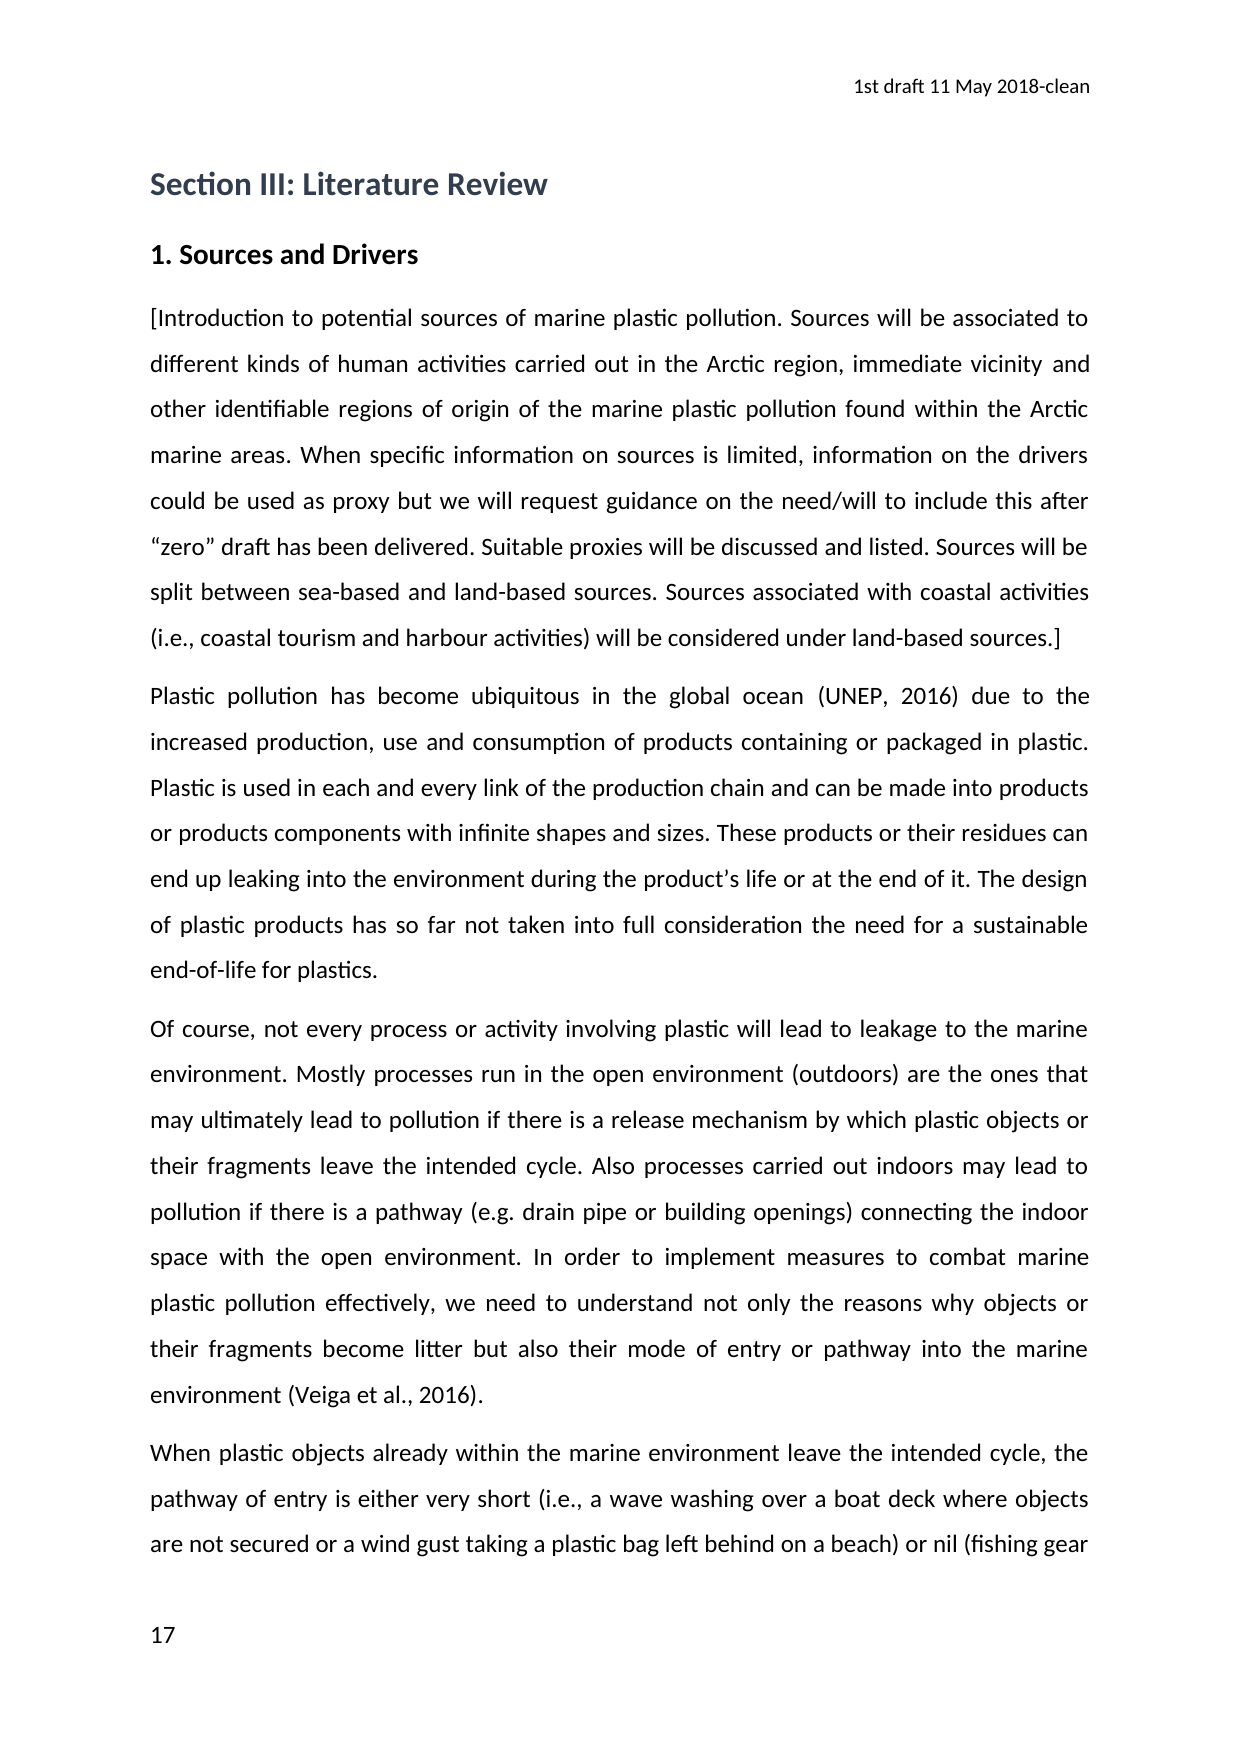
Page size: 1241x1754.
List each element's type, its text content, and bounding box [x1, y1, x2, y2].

text Of course, not every process or activity involving plastic will lead to leakage to the marine environment. Mostly processes run in the open environment (outdoors) are the ones that may ultimately lead to pollution if there is a release mechanism by which plastic objects or their fragments leave the intended cycle. Also processes carried out indoors may lead to pollution if there is a pathway (e.g. drain pipe or building openings) connecting the indoor space with the open environment. In order to implement measures to combat marine plastic pollution effectively, we need to understand not only the reasons why objects or their fragments become litter but also their mode of entry or pathway into the marine environment (Veiga et al., 2016). [150, 1013, 1090, 1409]
text [Introduction to potential sources of marine plastic pollution. Sources will be associated to different kinds of human activities carried out in the Arctic region, immediate vicinity and other identifiable regions of origin of the marine plastic pollution found within the Arctic marine areas. When specific information on sources is limited, information on the drivers could be used as proxy but we will request guidance on the need/will to include this after “zero” draft has been delivered. Suitable proxies will be discussed and listed. Sources will be split between sea-based and land-based sources. Sources associated with coastal activities (i.e., coastal tourism and harbour activities) will be considered under land-based sources.] [150, 302, 1090, 653]
subtitle Section III: Literature Review [150, 162, 1090, 203]
text Plastic pollution has become ubiquitous in the global ocean (UNEP, 2016) due to the increased production, use and consumption of products containing or packaged in plastic. Plastic is used in each and every link of the production chain and can be made into products or products components with infinite shapes and sizes. These products or their residues can end up leaking into the environment during the product’s life or at the end of it. The design of plastic products has so far not taken into full consideration the need for a sustainable end-of-life for plastics. [150, 680, 1090, 985]
subtitle 1. Sources and Drivers [150, 236, 1090, 272]
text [150, 1437, 1090, 1559]
